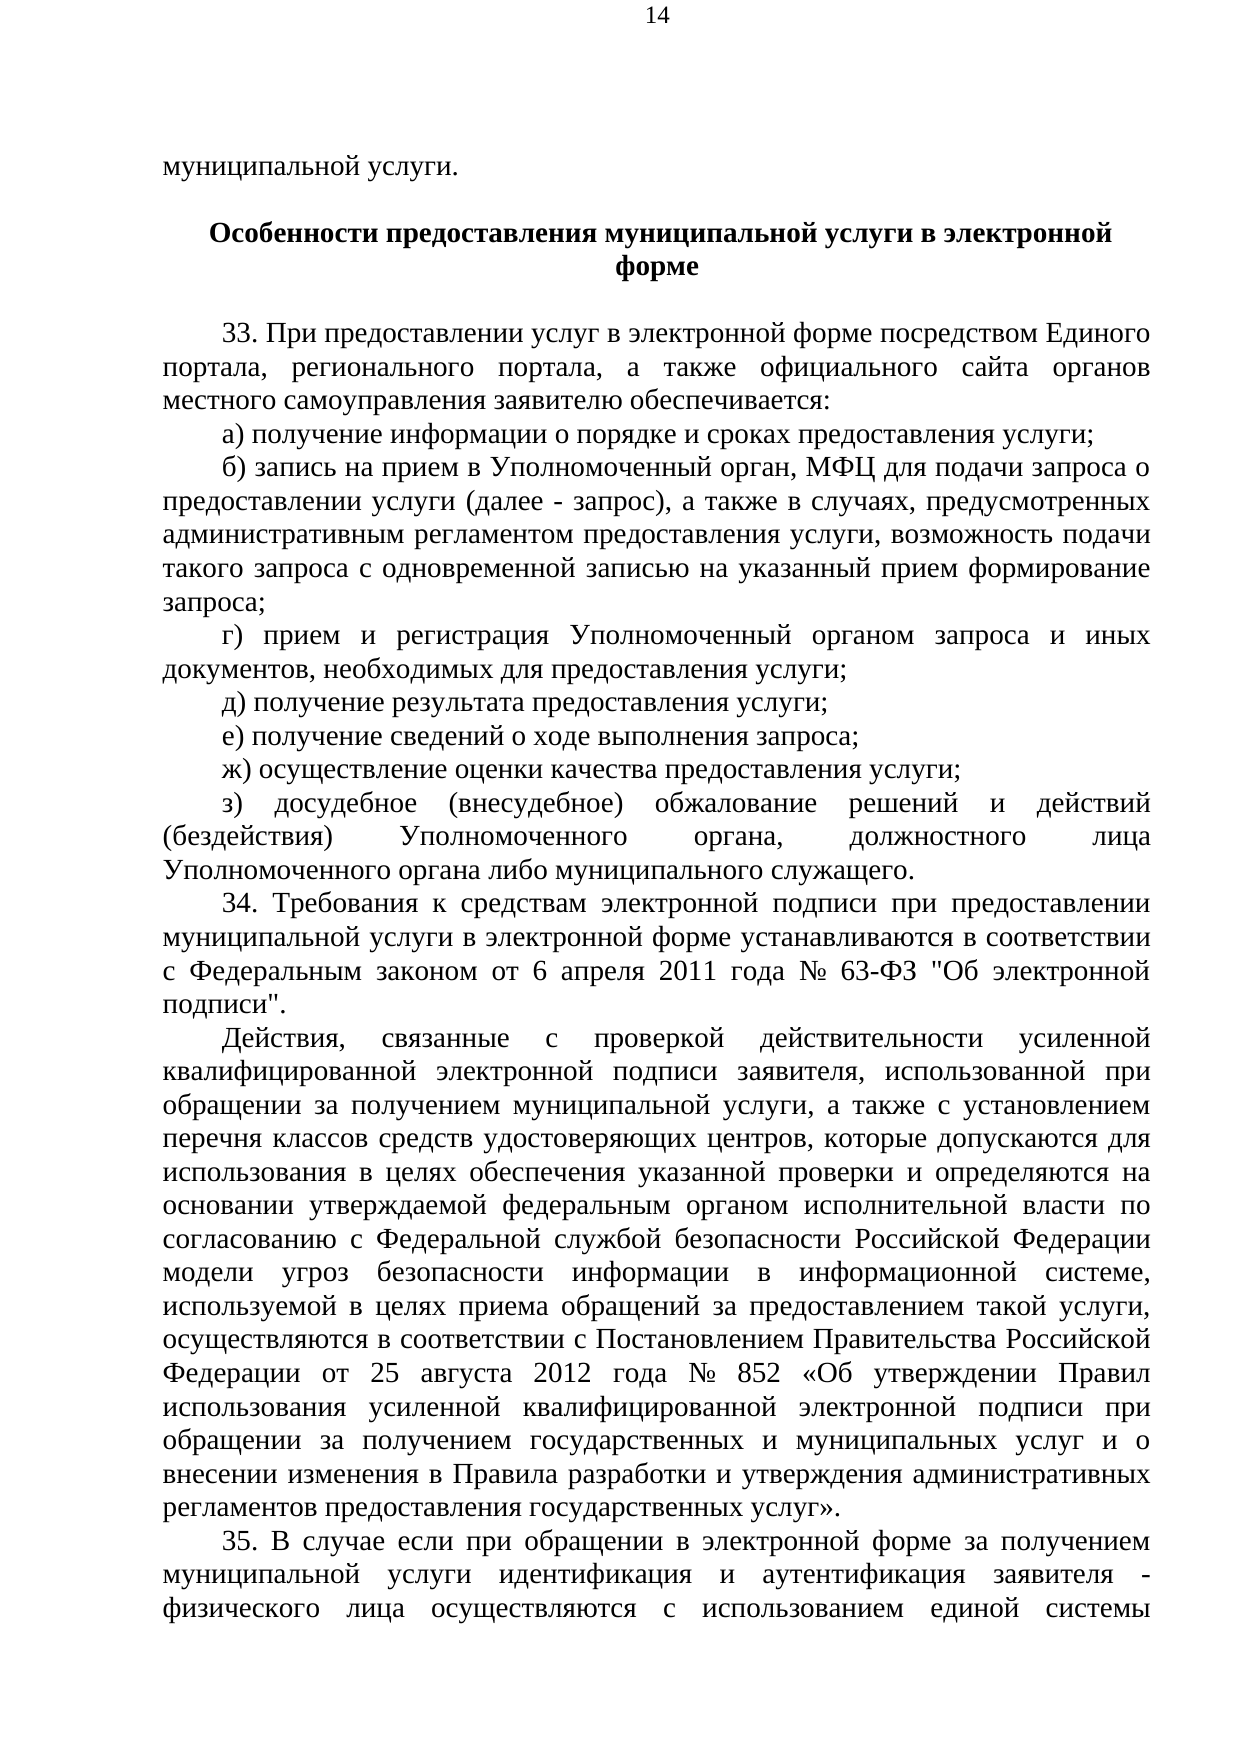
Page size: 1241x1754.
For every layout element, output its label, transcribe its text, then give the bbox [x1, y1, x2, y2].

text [162, 1523, 1152, 1623]
text д) получение результата предоставления услуги; [162, 684, 1152, 718]
text Особенности предоставления муниципальной услуги в электронной форме [162, 215, 1152, 282]
text 33. При предоставлении услуг в электронной форме посредством Единого портала, регионального портала, а также официального сайта органов местного самоуправления заявителю обеспечивается: [162, 315, 1152, 416]
text е) получение сведений о ходе выполнения запроса; [162, 718, 1152, 751]
text ж) осуществление оценки качества предоставления услуги; [162, 751, 1152, 785]
text з) досудебное (внесудебное) обжалование решений и действий (бездействия) Уполномоченного органа, должностного лица Уполномоченного органа либо муниципального служащего. [162, 785, 1152, 886]
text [162, 148, 1152, 181]
text 34. Требования к средствам электронной подписи при предоставлении муниципальной услуги в электронной форме устанавливаются в соответствии с Федеральным законом от 6 апреля 2011 года № 63-ФЗ "Об электронной подписи". [162, 886, 1152, 1020]
text г) прием и регистрация Уполномоченный органом запроса и иных документов, необходимых для предоставления услуги; [162, 617, 1152, 684]
text б) запись на прием в Уполномоченный орган, МФЦ для подачи запроса о предоставлении услуги (далее - запрос), а также в случаях, предусмотренных административным регламентом предоставления услуги, возможность подачи такого запроса с одновременной записью на указанный прием формирование запроса; [162, 449, 1152, 617]
text Действия, связанные с проверкой действительности усиленной квалифицированной электронной подписи заявителя, использованной при обращении за получением муниципальной услуги, а также с установлением перечня классов средств удостоверяющих центров, которые допускаются для использования в целях обеспечения указанной проверки и определяются на основании утверждаемой федеральным органом исполнительной власти по согласованию с Федеральной службой безопасности Российской Федерации модели угроз безопасности информации в информационной системе, используемой в целях приема обращений за предоставлением такой услуги, осуществляются в соответствии с Постановлением Правительства Российской Федерации от 25 августа 2012 года № 852 «Об утверждении Правил использования усиленной квалифицированной электронной подписи при обращении за получением государственных и муниципальных услуг и о внесении изменения в Правила разработки и утверждения административных регламентов предоставления государственных услуг». [162, 1020, 1152, 1523]
text а) получение информации о порядке и сроках предоставления услуги; [162, 416, 1152, 449]
